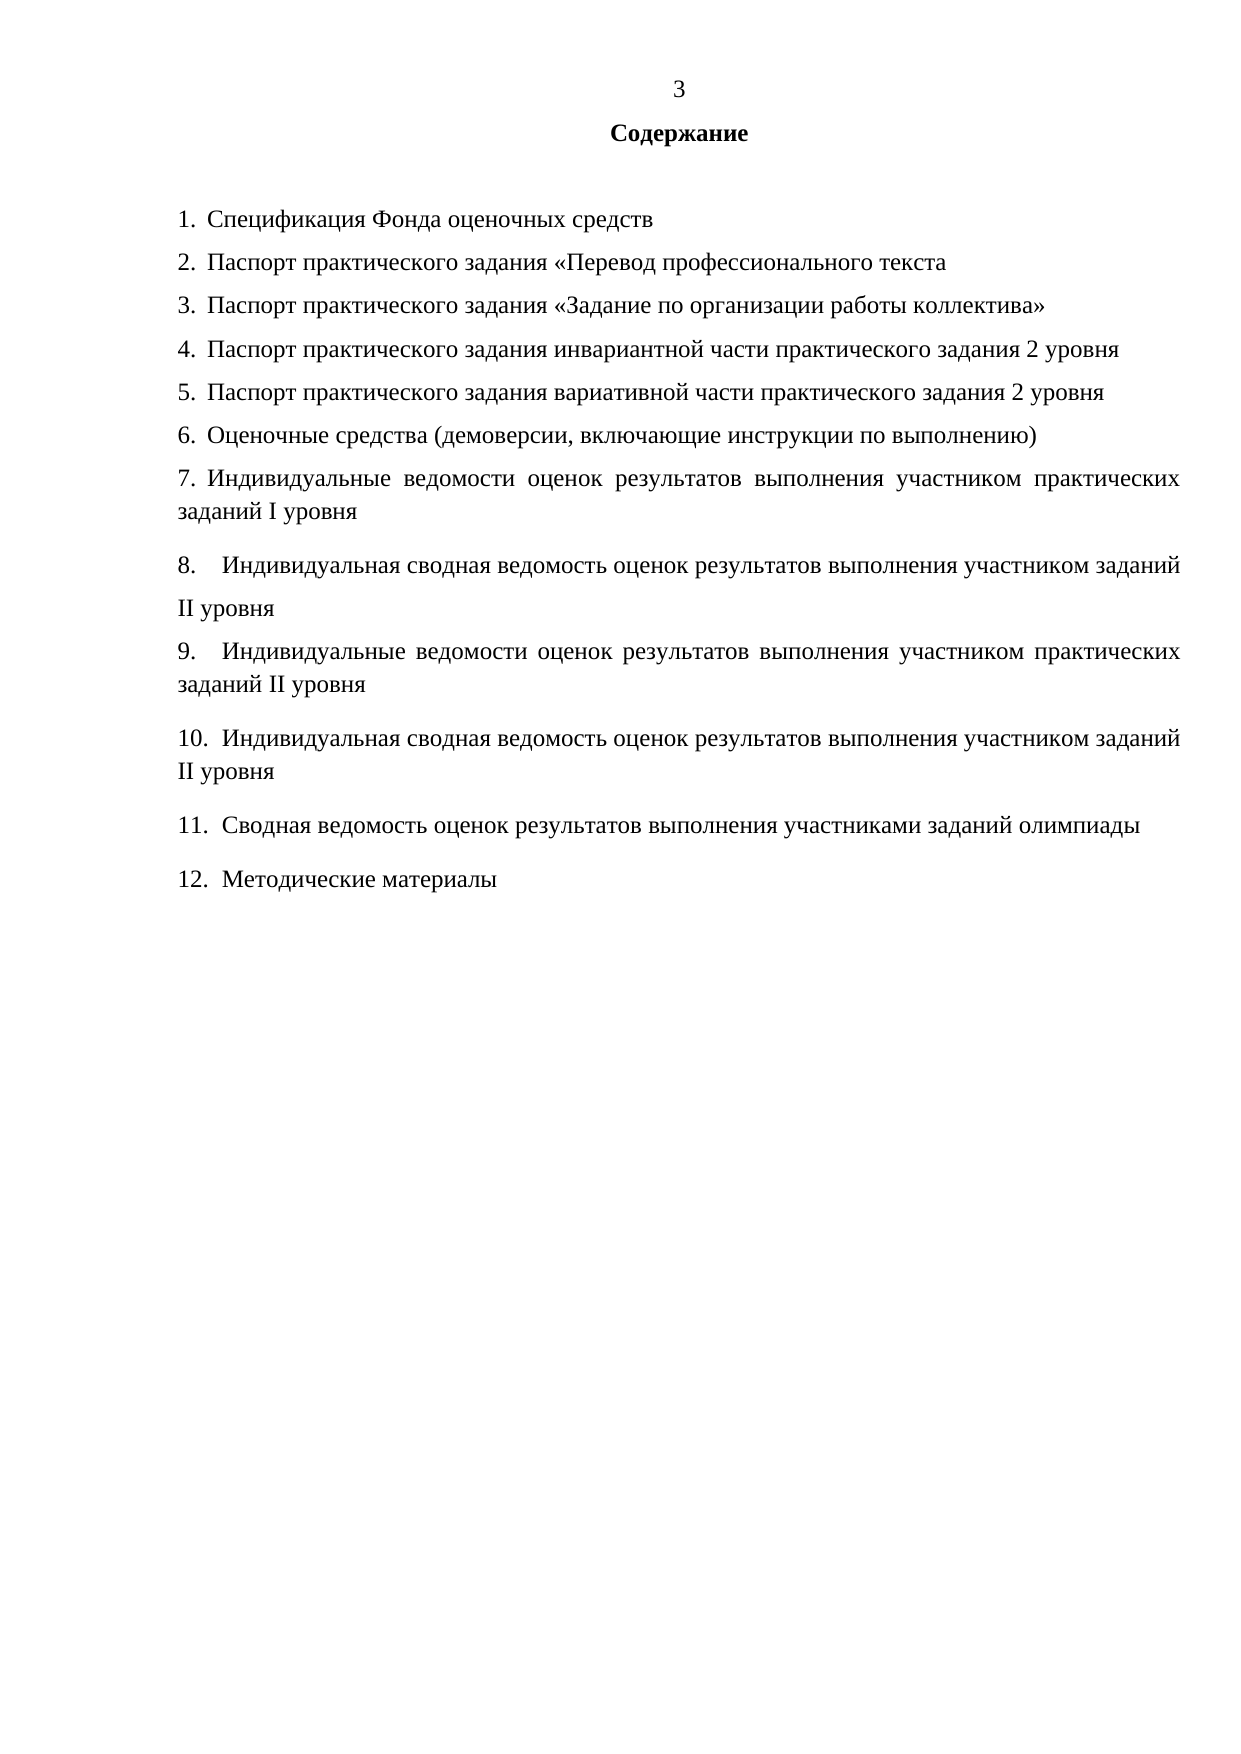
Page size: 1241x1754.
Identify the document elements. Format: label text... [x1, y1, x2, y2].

list Оценочные средства (демоверсии, включающие инструкции по выполнению) [177, 420, 1181, 449]
list Индивидуальные ведомости оценок результатов выполнения участником практических заданий II уровня [177, 636, 1181, 698]
text Содержание [177, 118, 1181, 147]
list Паспорт практического задания «Перевод профессионального текста [177, 247, 1181, 276]
list Индивидуальная сводная ведомость оценок результатов выполнения участником заданий II уровня [177, 723, 1181, 785]
list Паспорт практического задания инвариантной части практического задания 2 уровня [177, 334, 1181, 362]
list Паспорт практического задания «Задание по организации работы коллектива» [177, 291, 1181, 319]
list Индивидуальная сводная ведомость оценок результатов выполнения участником заданий II уровня [177, 550, 1181, 622]
list Сводная ведомость оценок результатов выполнения участниками заданий олимпиады [177, 810, 1181, 839]
list Методические материалы [177, 864, 1181, 893]
list Паспорт практического задания вариативной части практического задания 2 уровня [177, 377, 1181, 406]
list Индивидуальные ведомости оценок результатов выполнения участником практических заданий I уровня [177, 463, 1181, 525]
list Спецификация Фонда оценочных средств [177, 204, 1181, 233]
